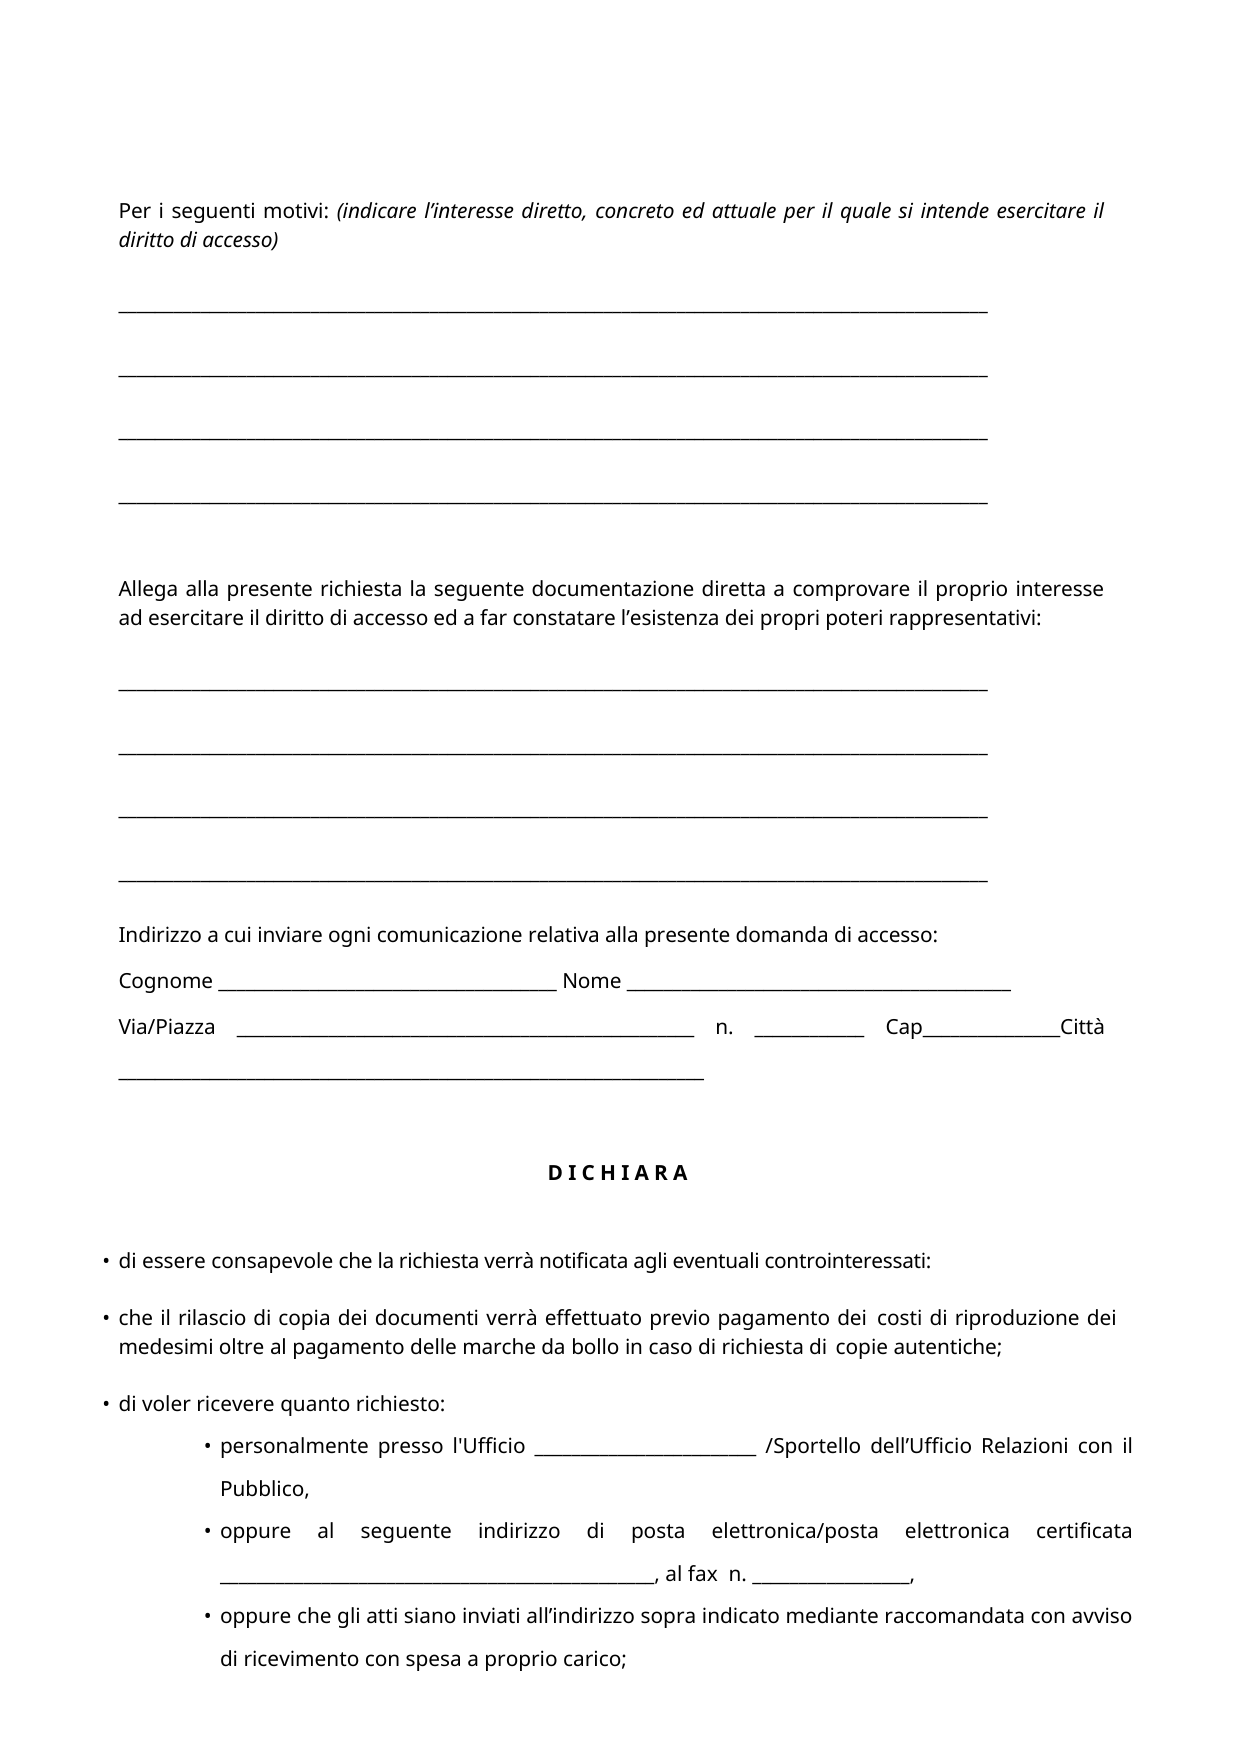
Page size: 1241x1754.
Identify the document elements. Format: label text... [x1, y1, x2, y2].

text _______________________________________________________________________________________________ [118, 352, 1105, 380]
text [118, 288, 1105, 317]
text Indirizzo a cui inviare ogni comunicazione relativa alla presente domanda di accesso: [118, 921, 1105, 949]
list di essere consapevole che la richiesta verrà notificata agli eventuali controinteressati: [102, 1246, 1118, 1275]
text _______________________________________________________________________________________________ [118, 666, 1105, 695]
text _______________________________________________________________________________________________ [118, 416, 1105, 444]
text _______________________________________________________________________________________________ [118, 793, 1105, 822]
text D I C H I A R A [106, 1158, 1129, 1186]
list oppure al seguente indirizzo di posta elettronica/posta elettronica certificata _______________________________________________, al fax n. _________________, [203, 1516, 1134, 1587]
text Cognome _____________________________________ Nome __________________________________________ [118, 966, 1105, 995]
text _______________________________________________________________________________________________ [118, 479, 1105, 507]
text _______________________________________________________________________________________________ [118, 730, 1105, 758]
text Allega alla presente richiesta la seguente documentazione diretta a comprovare il proprio interesse ad esercitare il diritto di accesso ed a far constatare l’esistenza dei propri poteri rappresentativi: [118, 574, 1105, 631]
list di voler ricevere quanto richiesto: [102, 1389, 1134, 1417]
text _______________________________________________________________________________________________ [118, 857, 1105, 885]
list che il rilascio di copia dei documenti verrà effettuato previo pagamento dei costi di riproduzione dei medesimi oltre al pagamento delle marche da bollo in caso di richiesta di copie autentiche; [102, 1303, 1118, 1360]
text Via/Piazza __________________________________________________ n. ____________ Cap_______________Città ________________________________________________________________ [118, 1012, 1105, 1083]
list oppure che gli atti siano inviati all’indirizzo sopra indicato mediante raccomandata con avviso di ricevimento con spesa a proprio carico; [203, 1602, 1134, 1673]
text Per i seguenti motivi: (indicare l’interesse diretto, concreto ed attuale per il quale si intende esercitare il diritto di accesso) [118, 196, 1105, 253]
list personalmente presso l'Ufficio ________________________ /Sportello dell’Ufficio Relazioni con il Pubblico, [203, 1431, 1134, 1502]
